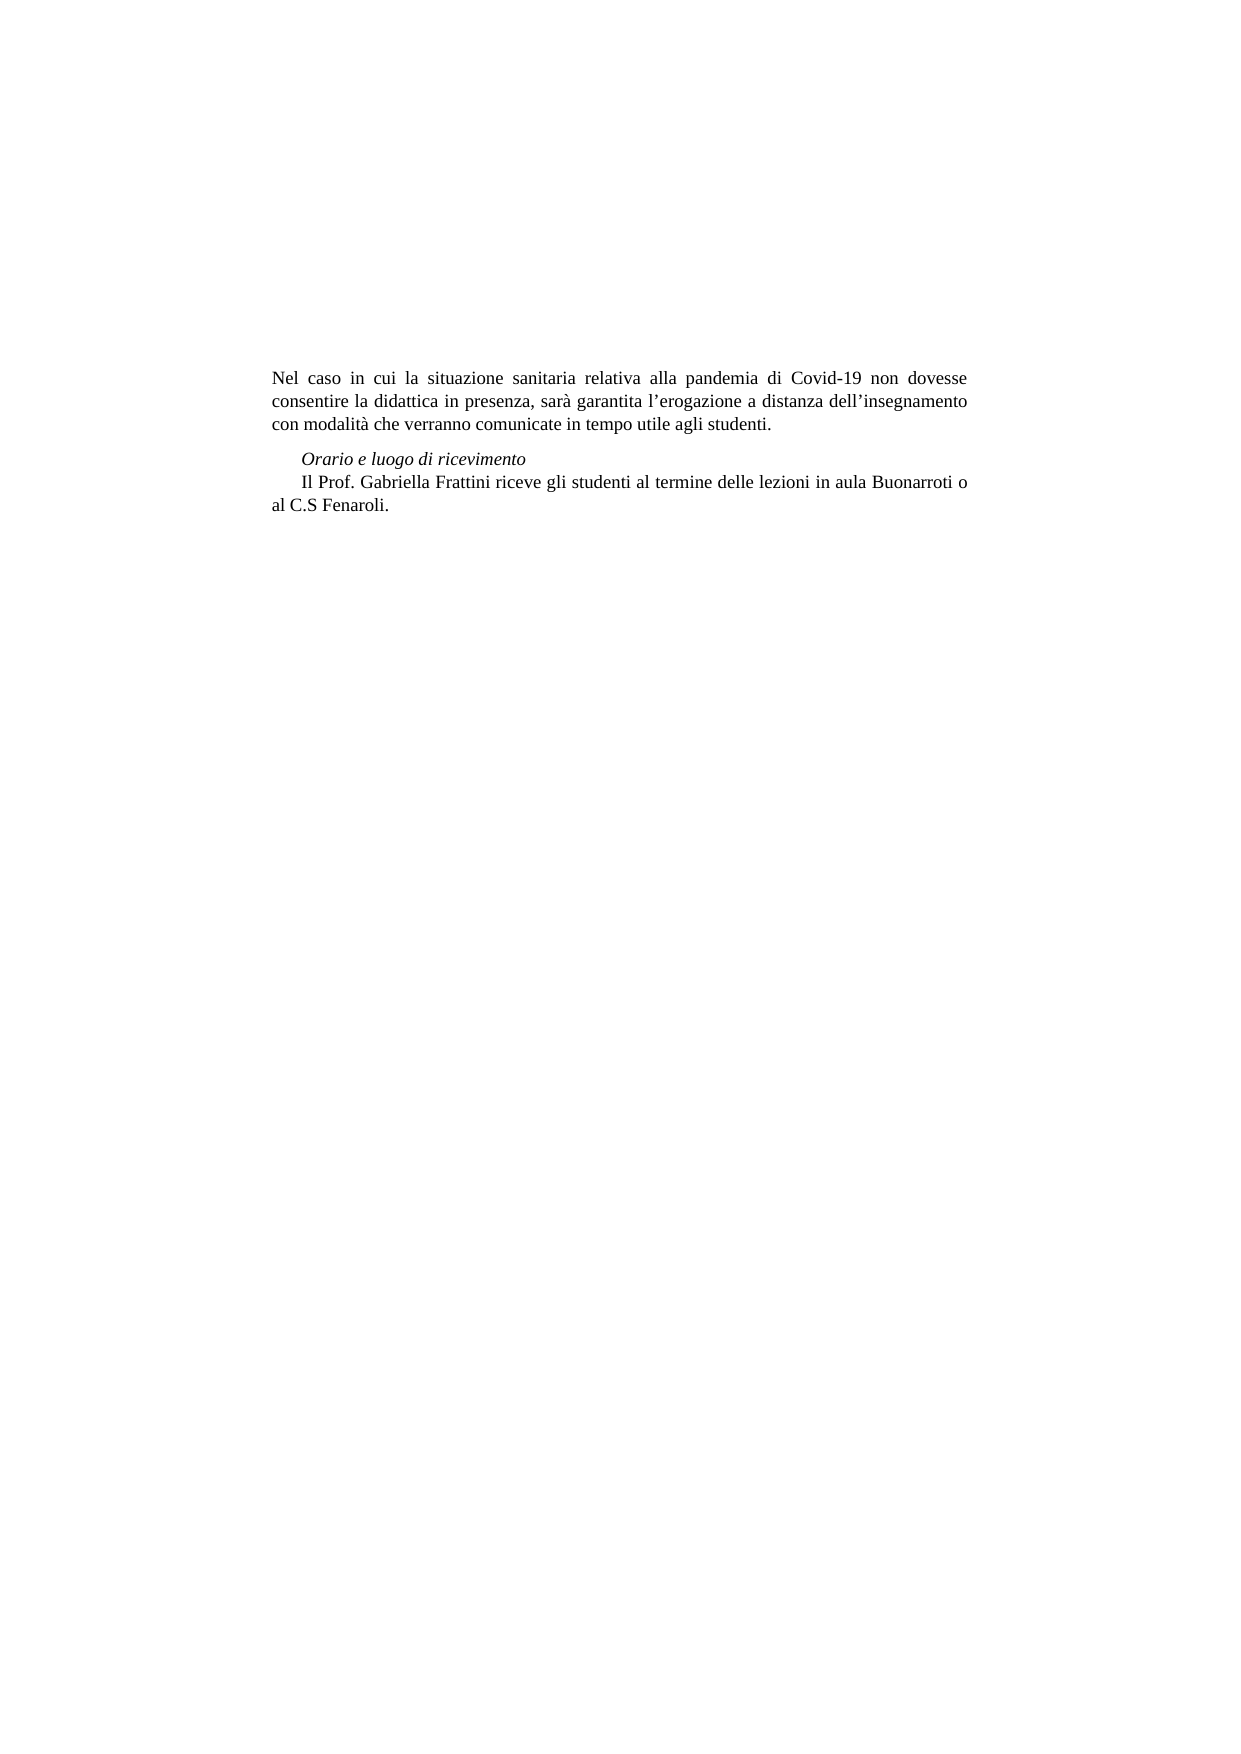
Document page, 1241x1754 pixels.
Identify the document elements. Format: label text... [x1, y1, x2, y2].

text Orario e luogo di ricevimento [272, 447, 968, 470]
text Il Prof. Gabriella Frattini riceve gli studenti al termine delle lezioni in aula Buonarroti o al C.S Fenaroli. [272, 470, 968, 516]
text Nel caso in cui la situazione sanitaria relativa alla pandemia di Covid-19 non dovesse consentire la didattica in presenza, sarà garantita l’erogazione a distanza dell’insegnamento con modalità che verranno comunicate in tempo utile agli studenti. [272, 366, 968, 435]
